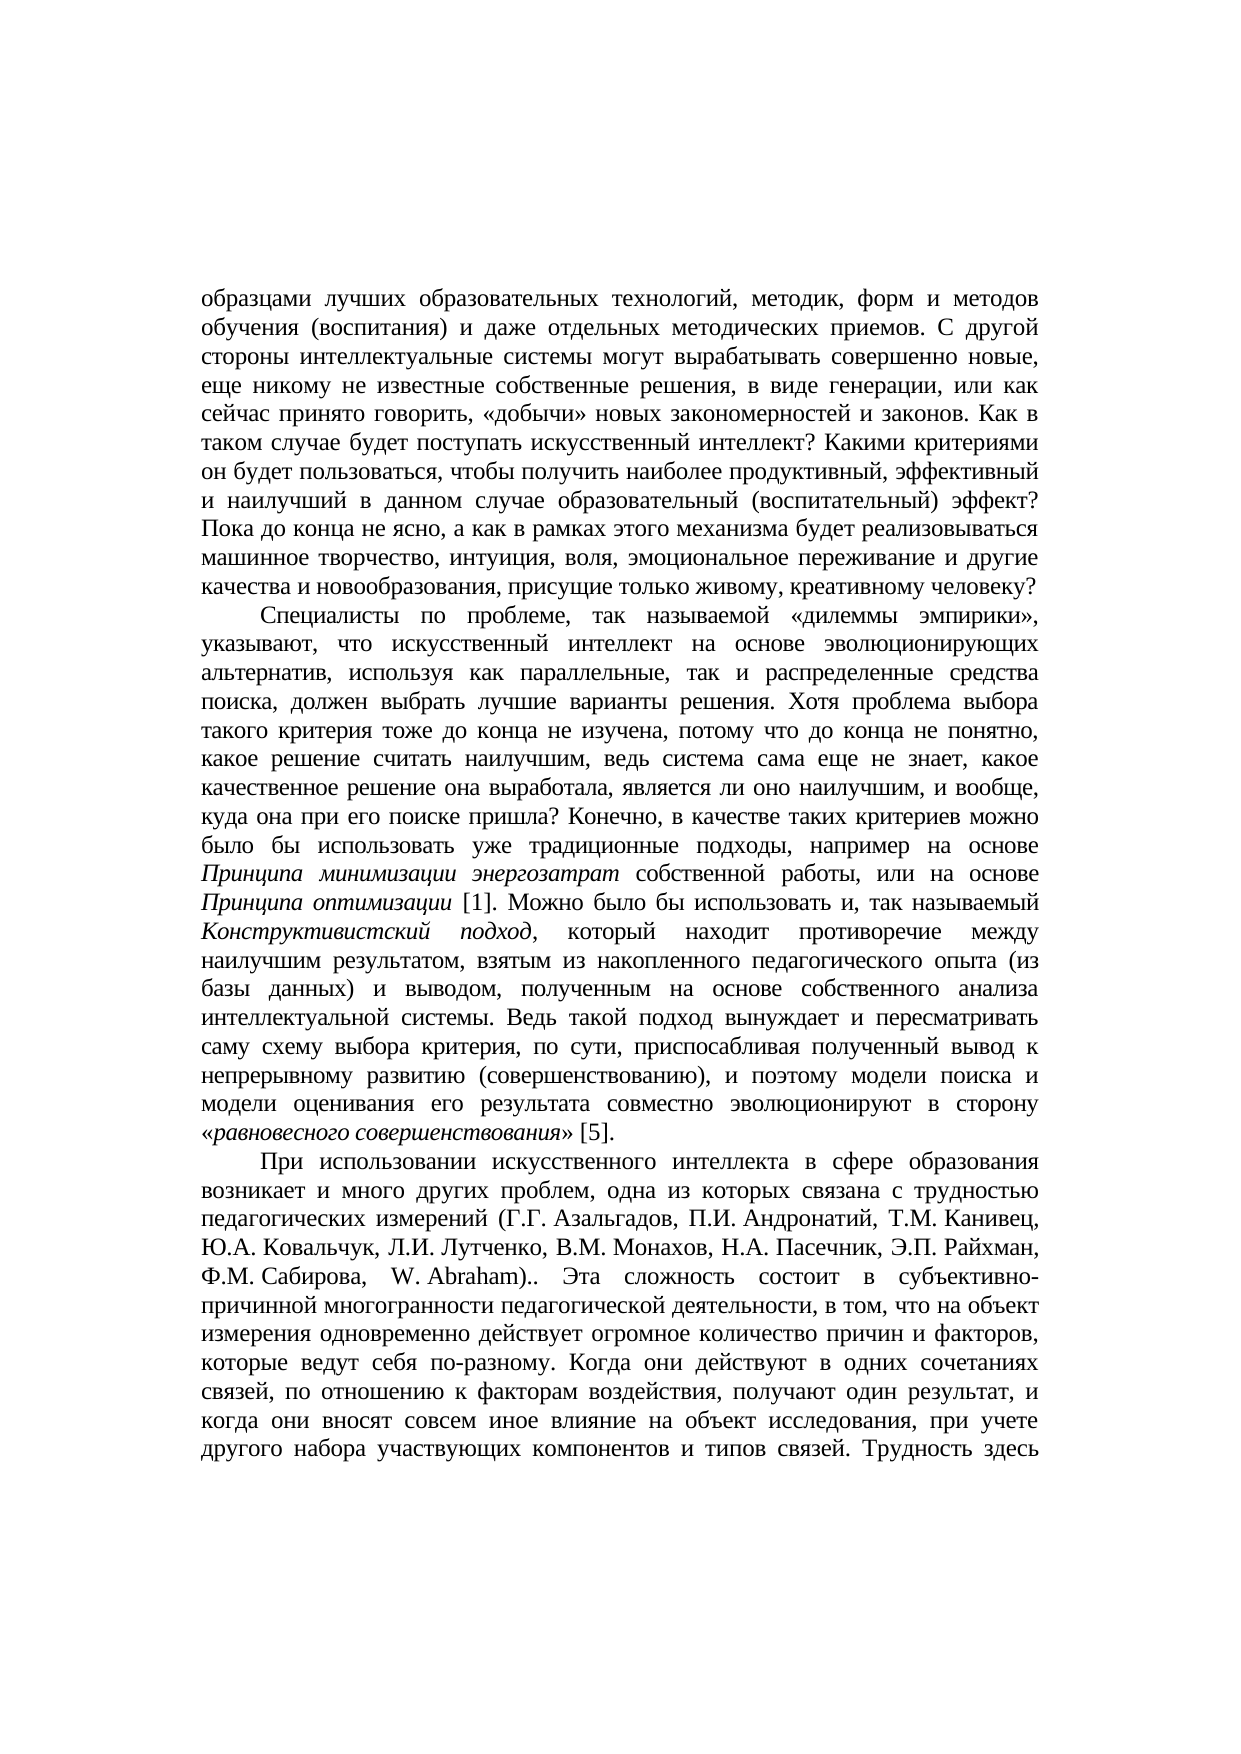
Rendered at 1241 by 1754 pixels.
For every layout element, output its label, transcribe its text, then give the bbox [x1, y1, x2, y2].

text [201, 283, 1039, 600]
text Специалисты по проблеме, так называемой «дилеммы эмпирики», указывают, что искусственный интеллект на основе эволюционирующих альтернатив, используя как параллельные, так и распределенные средства поиска, должен выбрать лучшие варианты решения. Хотя проблема выбора такого критерия тоже до конца не изучена, потому что до конца не понятно, какое решение считать наилучшим, ведь система сама еще не знает, какое качественное решение она выработала, является ли оно наилучшим, и вообще, куда она при его поиске пришла? Конечно, в качестве таких критериев можно было бы использовать уже традиционные подходы, например на основе Принципа минимизации энергозатрат собственной работы, или на основе Принципа оптимизации [1]. Можно было бы использовать и, так называемый Конструктивистский подход, который находит противоречие между наилучшим результатом, взятым из накопленного педагогического опыта (из базы данных) и выводом, полученным на основе собственного анализа интеллектуальной системы. Ведь такой подход вынуждает и пересматривать саму схему выбора критерия, по сути, приспосабливая полученный вывод к непрерывному развитию (совершенствованию), и поэтому модели поиска и модели оценивания его результата совместно эволюционируют в сторону «равновесного совершенствования» [5]. [201, 600, 1039, 1146]
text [201, 1146, 1039, 1462]
